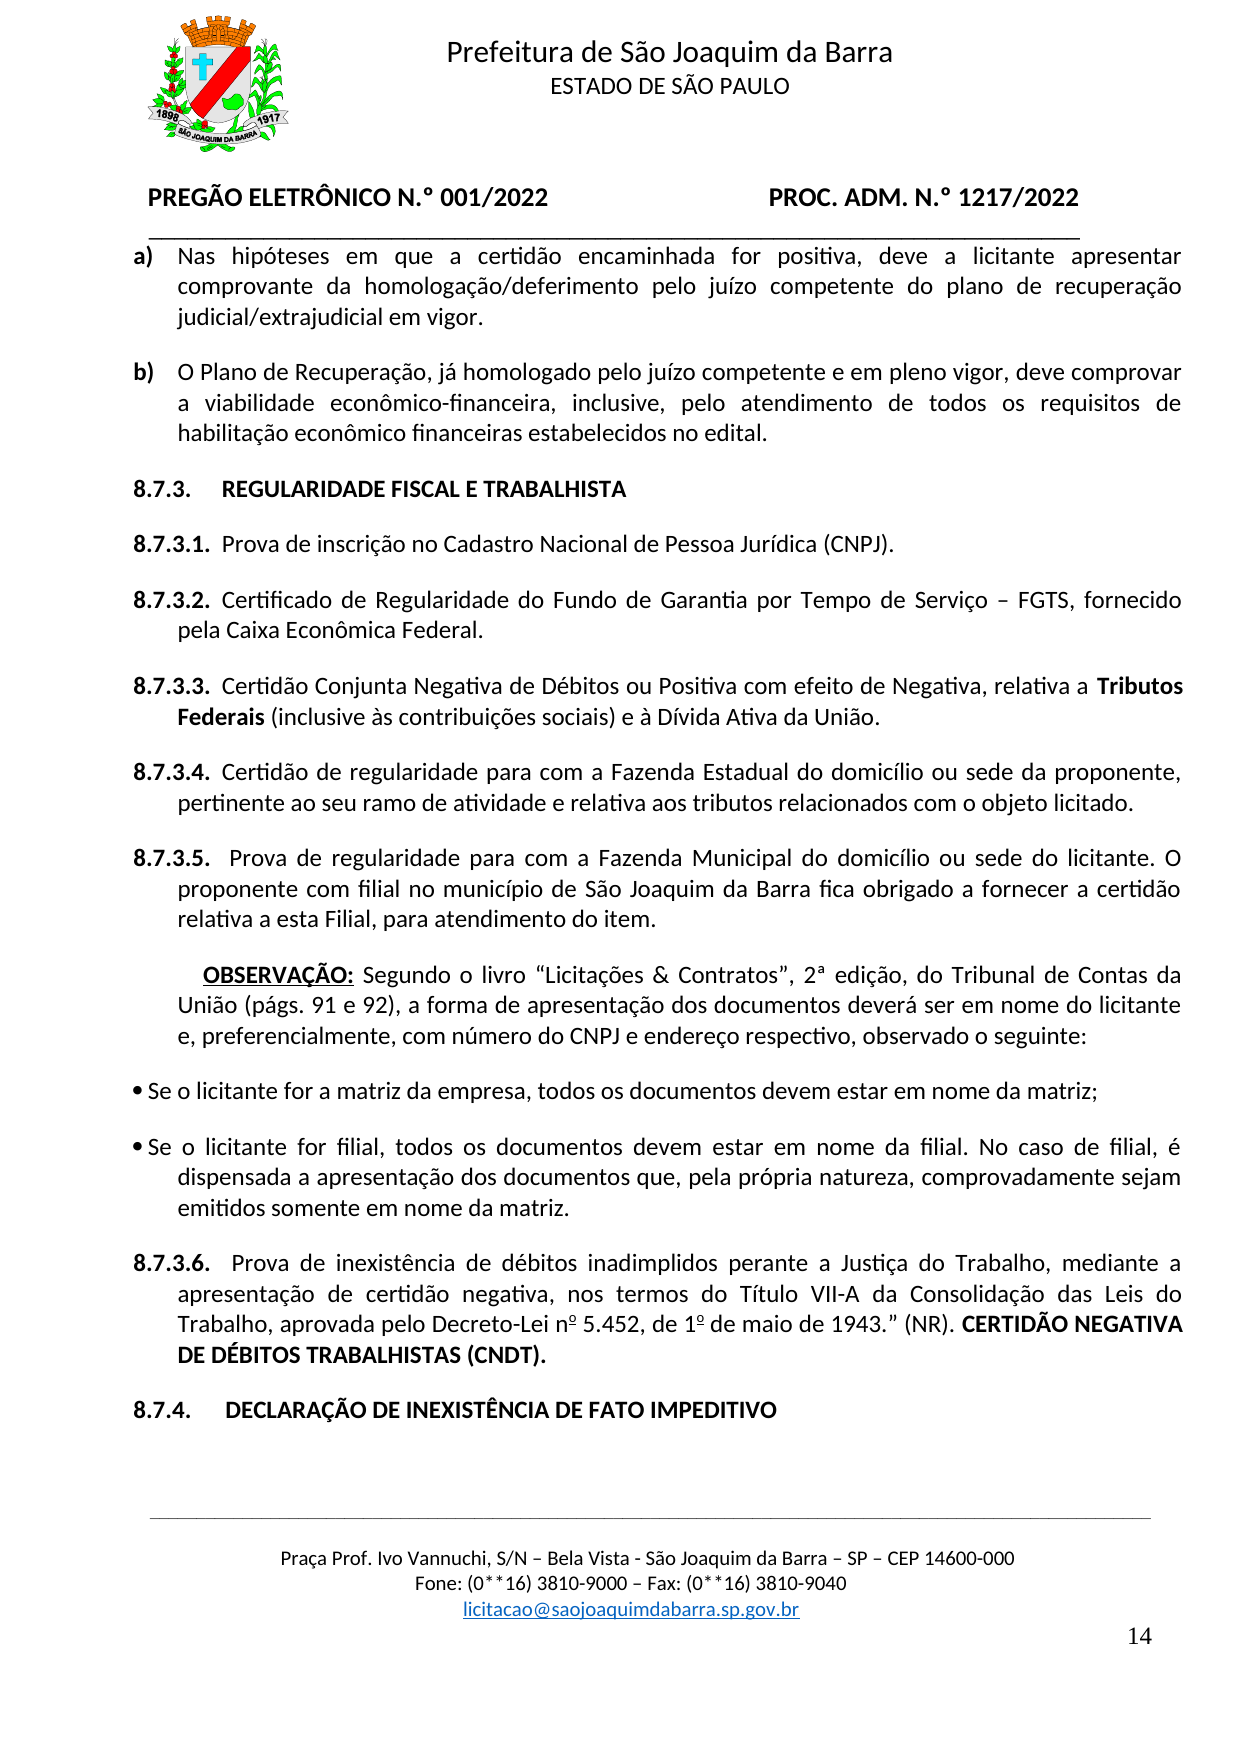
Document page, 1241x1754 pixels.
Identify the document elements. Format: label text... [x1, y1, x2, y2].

text 8.7.3.5. Prova de regularidade para com a Fazenda Municipal do domicílio ou sede do licitante. O proponente com filial no município de São Joaquim da Barra fica obrigado a fornecer a certidão relativa a esta Filial, para atendimento do item. [133, 842, 1183, 934]
text OBSERVAÇÃO: Segundo o livro “Licitações & Contratos”, 2ª edição, do Tribunal de Contas da União (págs. 91 e 92), a forma de apresentação dos documentos deverá ser em nome do licitante e, preferencialmente, com número do CNPJ e endereço respectivo, observado o seguinte: [133, 959, 1183, 1050]
text 8.7.3.2. Certificado de Regularidade do Fundo de Garantia por Tempo de Serviço – FGTS, fornecido pela Caixa Econômica Federal. [133, 584, 1183, 645]
list Se o licitante for a matriz da empresa, todos os documentos devem estar em nome da matriz; [133, 1075, 1183, 1106]
list Nas hipóteses em que a certidão encaminhada for positiva, deve a licitante apresentar comprovante da homologação/deferimento pelo juízo competente do plano de recuperação judicial/extrajudicial em vigor. [133, 240, 1183, 331]
text 8.7.3.1. Prova de inscrição no Cadastro Nacional de Pessoa Jurídica (CNPJ). [133, 528, 1183, 559]
text 8.7.3. REGULARIDADE FISCAL E TRABALHISTA [133, 473, 1183, 503]
list Se o licitante for filial, todos os documentos devem estar em nome da filial. No caso de filial, é dispensada a apresentação dos documentos que, pela própria natureza, comprovadamente sejam emitidos somente em nome da matriz. [133, 1131, 1183, 1222]
list O Plano de Recuperação, já homologado pelo juízo competente e em pleno vigor, deve comprovar a viabilidade econômico-financeira, inclusive, pelo atendimento de todos os requisitos de habilitação econômico financeiras estabelecidos no edital. [133, 356, 1183, 448]
text 8.7.4. DECLARAÇÃO DE INEXISTÊNCIA DE FATO IMPEDITIVO [133, 1394, 1183, 1425]
text 8.7.3.4. Certidão de regularidade para com a Fazenda Estadual do domicílio ou sede da proponente, pertinente ao seu ramo de atividade e relativa aos tributos relacionados com o objeto licitado. [133, 756, 1183, 817]
text 8.7.3.6. Prova de inexistência de débitos inadimplidos perante a Justiça do Trabalho, mediante a apresentação de certidão negativa, nos termos do Título VII-A da Consolidação das Leis do Trabalho, aprovada pelo Decreto-Lei no 5.452, de 1o de maio de 1943.” (NR). CERTIDÃO NEGATIVA DE DÉBITOS TRABALHISTAS (CNDT). [133, 1247, 1183, 1369]
text 8.7.3.3. Certidão Conjunta Negativa de Débitos ou Positiva com efeito de Negativa, relativa a Tributos Federais (inclusive às contribuições sociais) e à Dívida Ativa da União. [133, 670, 1183, 731]
